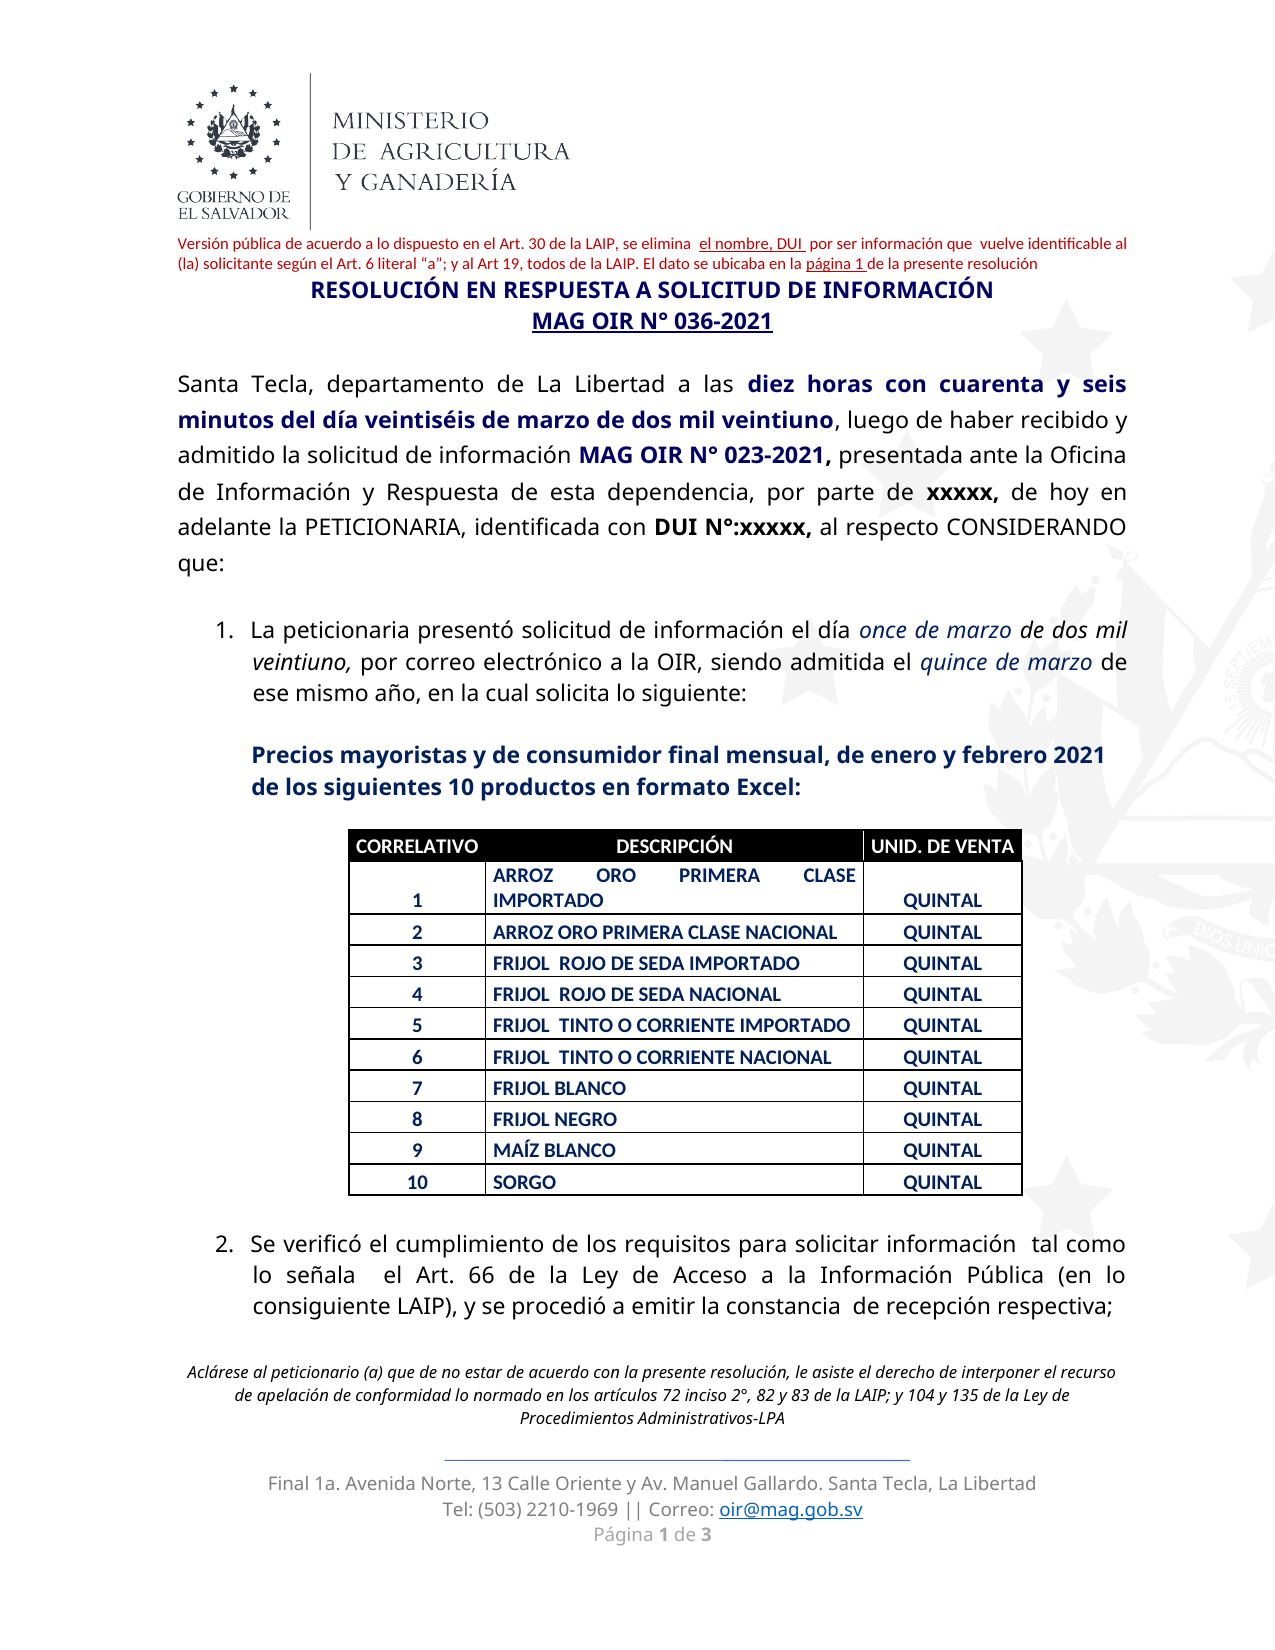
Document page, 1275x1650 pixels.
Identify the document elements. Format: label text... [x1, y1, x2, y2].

table_cell FRIJOL TINTO O CORRIENTE IMPORTADO [486, 1008, 863, 1038]
table_cell FRIJOL ROJO DE SEDA IMPORTADO [486, 946, 863, 976]
table_cell QUINTAL [864, 946, 1021, 976]
table_header DESCRIPCIÓN [486, 831, 863, 860]
subtitle Versión pública de acuerdo a lo dispuesto en el Art. 30 de la LAIP, se elimina el nombre, DUI por ser información que vuelve identificable al (la) solicitante según el Art. 6 literal “a”; y al Art 19, todos de la LAIP. El dato se ubicaba en la página 1 de la presente resolución [177, 233, 1127, 274]
text Precios mayoristas y de consumidor final mensual, de enero y febrero 2021 de los siguientes 10 productos en formato Excel: [251, 739, 1127, 802]
table_cell ARROZ ORO PRIMERA CLASE IMPORTADO [486, 862, 863, 913]
table_header UNID. DE VENTA [864, 831, 1022, 860]
table_cell 5 [350, 1008, 485, 1038]
table_cell 6 [350, 1040, 485, 1069]
table_cell QUINTAL [864, 1133, 1021, 1163]
text Santa Tecla, departamento de La Libertad a las diez horas con cuarenta y seis minutos del día veintiséis de marzo de dos mil veintiuno, luego de haber recibido y admitido la solicitud de información MAG OIR N° 023-2021, presentada ante la Oficina de Información y Respuesta de esta dependencia, por parte de xxxxx, de hoy en adelante la PETICIONARIA, identificada con DUI N°:xxxxx, al respecto CONSIDERANDO que: [177, 368, 1127, 578]
table_cell 4 [350, 977, 485, 1007]
table_cell MAÍZ BLANCO [486, 1133, 863, 1163]
table_cell FRIJOL BLANCO [486, 1071, 863, 1101]
list La peticionaria presentó solicitud de información el día once de marzo de dos mil veintiuno, por correo electrónico a la OIR, siendo admitida el quince de marzo de ese mismo año, en la cual solicita lo siguiente: [215, 614, 1127, 708]
table_cell QUINTAL [864, 862, 1021, 913]
table_cell QUINTAL [864, 1008, 1021, 1038]
table_header CORRELATIVO [350, 831, 486, 860]
table_cell 1 [350, 862, 485, 913]
table_cell QUINTAL [864, 977, 1021, 1007]
table_cell ARROZ ORO PRIMERA CLASE NACIONAL [486, 915, 863, 944]
table_cell QUINTAL [864, 1102, 1021, 1132]
table_cell 10 [350, 1165, 485, 1194]
table_cell FRIJOL TINTO O CORRIENTE NACIONAL [486, 1040, 863, 1069]
list Se verificó el cumplimiento de los requisitos para solicitar información tal como lo señala el Art. 66 de la Ley de Acceso a la Información Pública (en lo consiguiente LAIP), y se procedió a emitir la constancia de recepción respectiva; [215, 1228, 1127, 1321]
table_cell 7 [350, 1071, 485, 1101]
picture [0, 0, 1275, 1536]
table_cell QUINTAL [864, 915, 1021, 944]
text RESOLUCIÓN EN RESPUESTA A SOLICITUD DE INFORMACIÓN [177, 274, 1127, 305]
text MAG OIR N° 036-2021 [177, 305, 1127, 336]
table_cell 8 [350, 1102, 485, 1132]
table_cell SORGO [486, 1165, 863, 1194]
table_cell 2 [350, 915, 485, 944]
table_cell QUINTAL [864, 1071, 1021, 1101]
table_cell QUINTAL [864, 1040, 1021, 1069]
table_cell 3 [350, 946, 485, 976]
table_cell FRIJOL ROJO DE SEDA NACIONAL [486, 977, 863, 1007]
table_cell FRIJOL NEGRO [486, 1102, 863, 1132]
table_cell QUINTAL [864, 1165, 1021, 1194]
table_cell 9 [350, 1133, 485, 1163]
